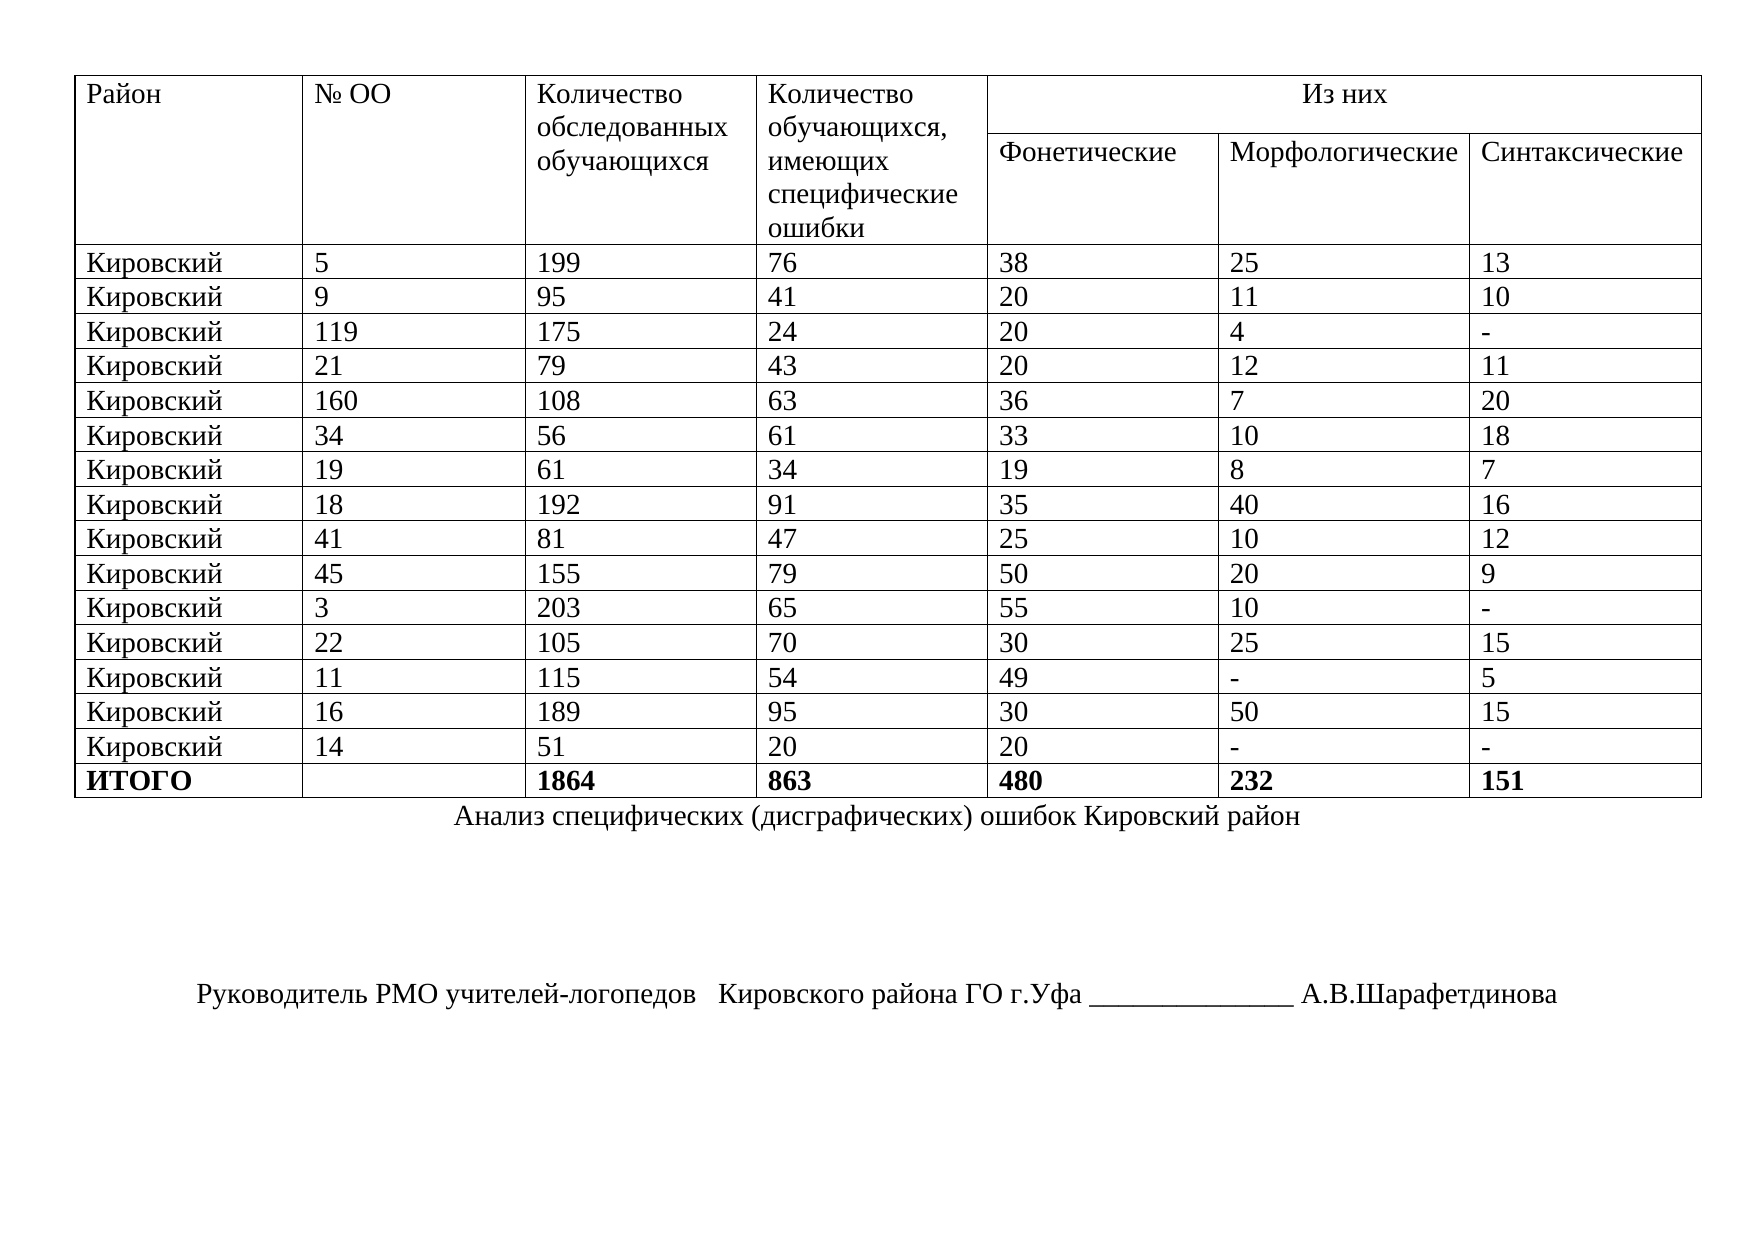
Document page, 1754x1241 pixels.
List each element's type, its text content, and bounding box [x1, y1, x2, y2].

table_cell 45 [303, 556, 525, 589]
table_cell 38 [988, 245, 1218, 278]
table_header № ОО [303, 76, 525, 244]
table_cell - [1219, 729, 1469, 762]
table_cell 863 [757, 764, 987, 797]
table_cell 155 [526, 556, 756, 589]
table_cell 25 [1219, 625, 1469, 659]
table_cell 7 [1470, 452, 1701, 486]
table_cell 5 [1470, 660, 1701, 693]
table_cell 20 [988, 314, 1218, 347]
table_cell 91 [757, 487, 987, 520]
table_cell 79 [526, 349, 756, 382]
table_cell 192 [526, 487, 756, 520]
table_cell Кировский [76, 349, 302, 382]
table_cell Кировский [76, 279, 302, 313]
table_cell 7 [1219, 383, 1469, 417]
table_cell 203 [526, 591, 756, 624]
table_cell 105 [526, 625, 756, 659]
table_cell 11 [1219, 279, 1469, 313]
table_cell 55 [988, 591, 1218, 624]
table_cell Кировский [76, 245, 302, 278]
table_cell 41 [303, 521, 525, 555]
table_cell 33 [988, 418, 1218, 451]
table_cell 1864 [526, 764, 756, 797]
table_cell 20 [988, 729, 1218, 762]
table_cell 8 [1219, 452, 1469, 486]
table_cell - [1219, 660, 1469, 693]
table_cell 10 [1470, 279, 1701, 313]
table_cell 19 [988, 452, 1218, 486]
table_cell 21 [303, 349, 525, 382]
table_cell 50 [988, 556, 1218, 589]
table_cell 20 [988, 349, 1218, 382]
table_cell 19 [303, 452, 525, 486]
table_cell 480 [988, 764, 1218, 797]
table_cell Кировский [76, 487, 302, 520]
table_cell 35 [988, 487, 1218, 520]
table_cell 56 [526, 418, 756, 451]
table_cell 175 [526, 314, 756, 347]
table_cell - [1470, 729, 1701, 762]
table_cell 108 [526, 383, 756, 417]
table_cell 49 [988, 660, 1218, 693]
table_cell 51 [526, 729, 756, 762]
table_cell 30 [988, 625, 1218, 659]
table_cell Синтаксические [1470, 134, 1701, 244]
table_cell 34 [303, 418, 525, 451]
table_header Количество обследованных обучающихся [526, 76, 756, 244]
table_cell 24 [757, 314, 987, 347]
table_cell 12 [1219, 349, 1469, 382]
table_cell 189 [526, 694, 756, 728]
table_cell Кировский [76, 660, 302, 693]
table_cell 12 [1470, 521, 1701, 555]
table_cell 61 [757, 418, 987, 451]
table_cell 11 [303, 660, 525, 693]
table_cell 10 [1219, 521, 1469, 555]
table_cell 18 [303, 487, 525, 520]
table_cell 160 [303, 383, 525, 417]
table_cell 50 [1219, 694, 1469, 728]
table_cell Кировский [76, 625, 302, 659]
table_cell Кировский [76, 694, 302, 728]
table_cell 41 [757, 279, 987, 313]
table_cell Кировский [76, 314, 302, 347]
table_cell 81 [526, 521, 756, 555]
table_cell 76 [757, 245, 987, 278]
table_cell 232 [1219, 764, 1469, 797]
table_cell - [1470, 591, 1701, 624]
table_cell Кировский [76, 556, 302, 589]
table_cell 63 [757, 383, 987, 417]
table_cell 9 [303, 279, 525, 313]
table_cell 15 [1470, 694, 1701, 728]
table_cell - [1470, 314, 1701, 347]
table_cell 47 [757, 521, 987, 555]
table_cell Кировский [76, 418, 302, 451]
table_cell 11 [1470, 349, 1701, 382]
table_cell 20 [757, 729, 987, 762]
table_cell 9 [1470, 556, 1701, 589]
table_cell Кировский [76, 729, 302, 762]
table_cell 54 [757, 660, 987, 693]
table_cell 40 [1219, 487, 1469, 520]
table_cell 30 [988, 694, 1218, 728]
table_cell 10 [1219, 418, 1469, 451]
table_cell 79 [757, 556, 987, 589]
table_cell 10 [1219, 591, 1469, 624]
table_header Количество обучающихся, имеющих специфические ошибки [757, 76, 987, 244]
table_cell 18 [1470, 418, 1701, 451]
table_cell [303, 764, 525, 797]
table_cell 15 [1470, 625, 1701, 659]
table_cell 95 [757, 694, 987, 728]
table_cell 36 [988, 383, 1218, 417]
table_cell 25 [988, 521, 1218, 555]
table_cell Фонетические [988, 134, 1218, 244]
table_cell 3 [303, 591, 525, 624]
table_cell Кировский [76, 383, 302, 417]
table_cell 61 [526, 452, 756, 486]
table_cell 115 [526, 660, 756, 693]
table_cell 14 [303, 729, 525, 762]
table_cell Кировский [76, 452, 302, 486]
table_cell 65 [757, 591, 987, 624]
table_cell 119 [303, 314, 525, 347]
table_cell 4 [1219, 314, 1469, 347]
table_cell 70 [757, 625, 987, 659]
table_cell 22 [303, 625, 525, 659]
table_cell ИТОГО [76, 764, 302, 797]
table_cell 199 [526, 245, 756, 278]
table_cell 20 [1470, 383, 1701, 417]
table_cell 13 [1470, 245, 1701, 278]
table_cell 151 [1470, 764, 1701, 797]
table_cell 20 [1219, 556, 1469, 589]
table_cell Кировский [76, 591, 302, 624]
table_cell 16 [1470, 487, 1701, 520]
table_cell Морфологические [1219, 134, 1469, 244]
table_cell 16 [303, 694, 525, 728]
table_cell 20 [988, 279, 1218, 313]
table_header Из них [988, 76, 1701, 133]
table_cell Кировский [76, 521, 302, 555]
text Анализ специфических (дисграфических) ошибок Кировский район [75, 798, 1679, 832]
table_cell 43 [757, 349, 987, 382]
table_header Район [76, 76, 302, 244]
table_cell 5 [303, 245, 525, 278]
table_cell 34 [757, 452, 987, 486]
table_cell 95 [526, 279, 756, 313]
text Руководитель РМО учителей-логопедов Кировского района ГО г.Уфа ______________ А.В.Шарафетдинова [75, 976, 1679, 1010]
table_cell 25 [1219, 245, 1469, 278]
